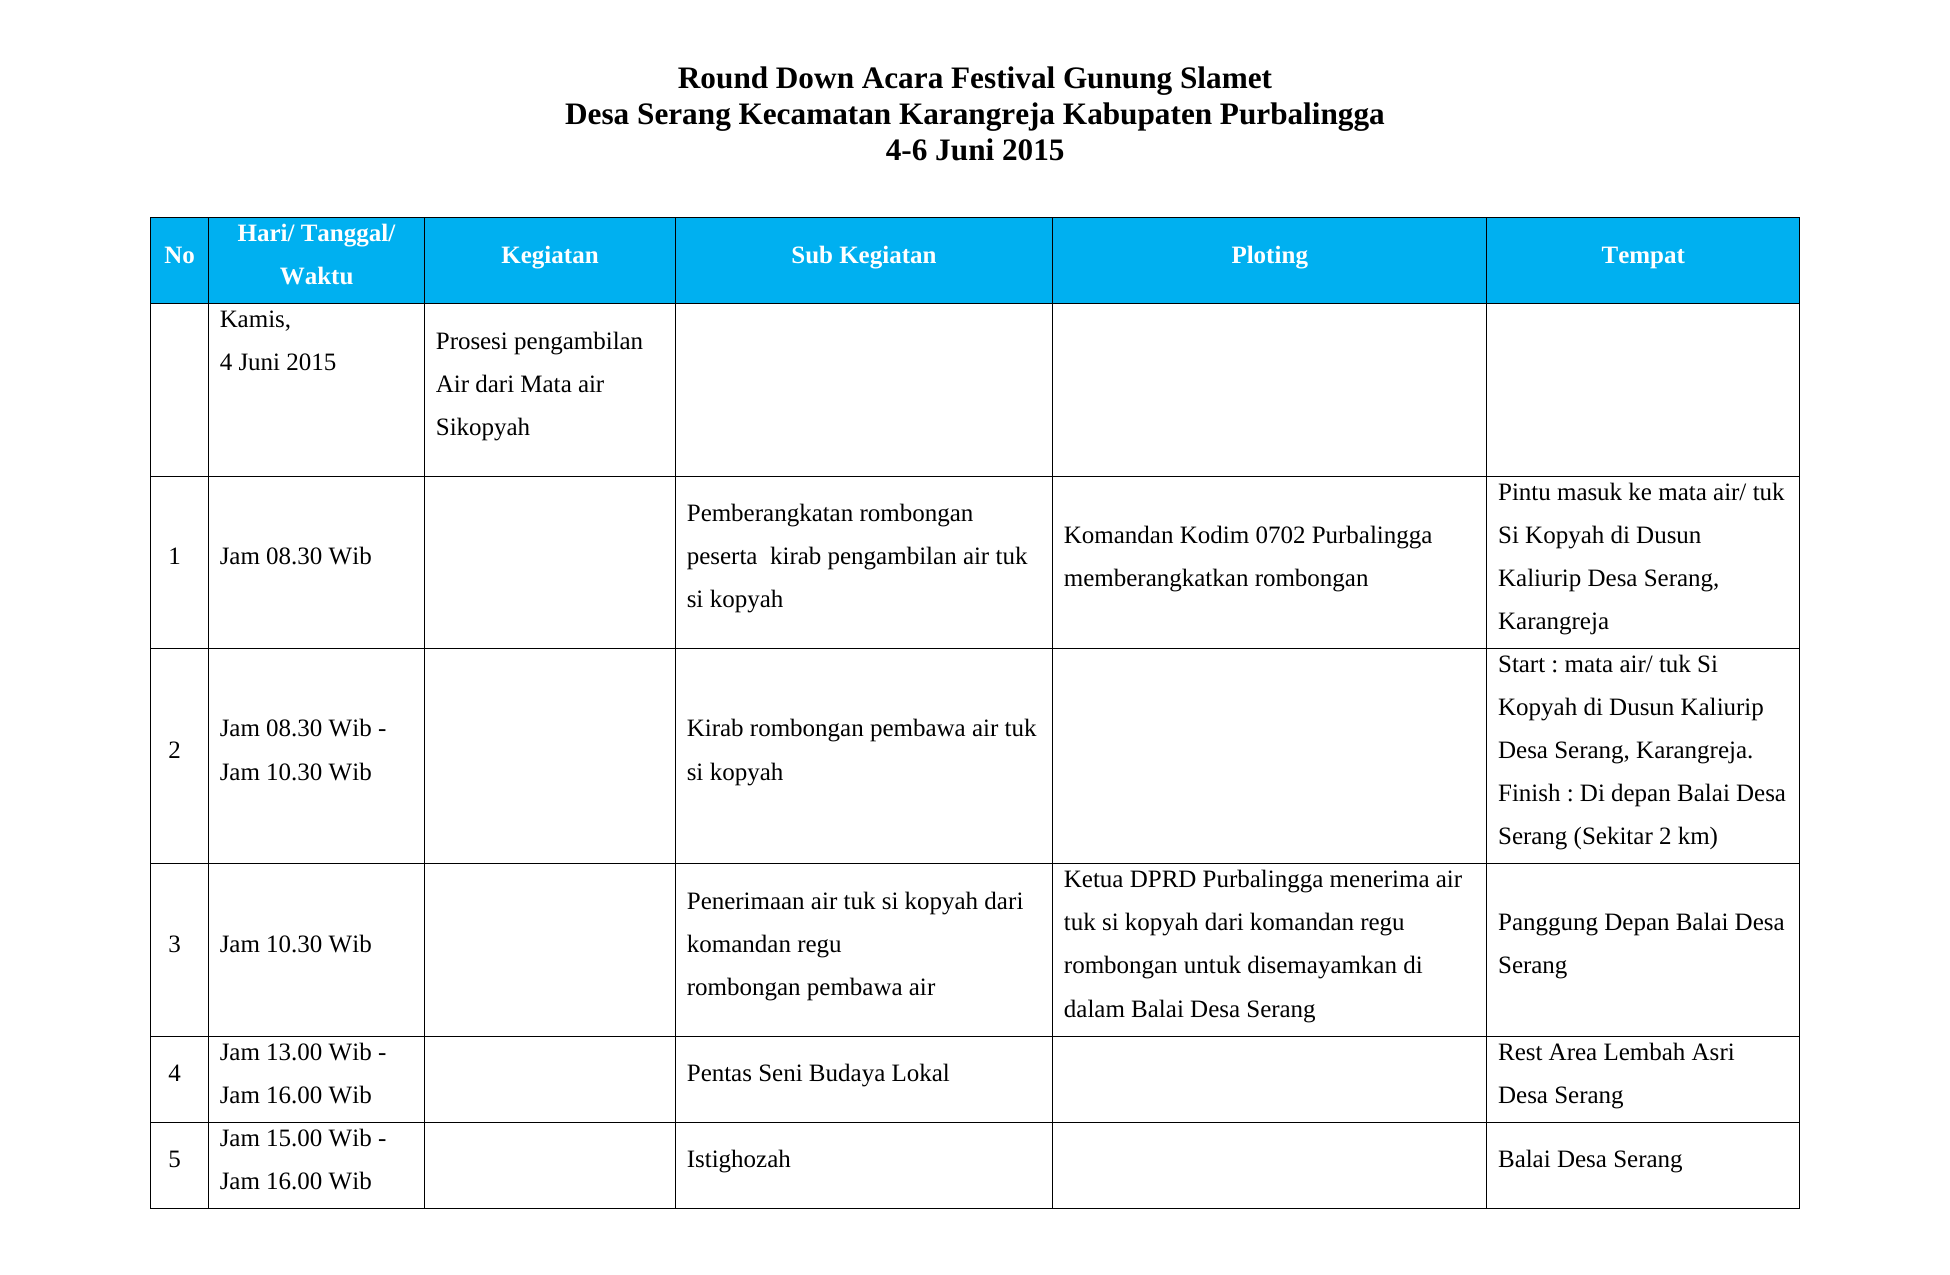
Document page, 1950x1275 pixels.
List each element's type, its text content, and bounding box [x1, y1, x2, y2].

table_cell Penerimaan air tuk si kopyah dari komandan regu rombongan pembawa air [676, 864, 1052, 1036]
table_cell Jam 15.00 Wib - Jam 16.00 Wib [209, 1123, 424, 1208]
table_cell 4 [151, 1037, 208, 1122]
table_cell Start : mata air/ tuk Si Kopyah di Dusun Kaliurip Desa Serang, Karangreja. Finish : Di depan Balai Desa Serang (Sekitar 2 km) [1487, 649, 1799, 863]
table_cell Komandan Kodim 0702 Purbalingga memberangkatkan rombongan [1053, 477, 1486, 648]
table_cell [151, 304, 208, 476]
table_cell [1053, 1037, 1486, 1122]
table_cell [425, 649, 675, 863]
text Desa Serang Kecamatan Karangreja Kabupaten Purbalingga [59, 95, 1891, 131]
table_cell Ketua DPRD Purbalingga menerima air tuk si kopyah dari komandan regu rombongan untuk disemayamkan di dalam Balai Desa Serang [1053, 864, 1486, 1036]
table_cell Kamis, 4 Juni 2015 [209, 304, 424, 476]
table_cell Istighozah [676, 1123, 1052, 1208]
table_cell Pintu masuk ke mata air/ tuk Si Kopyah di Dusun Kaliurip Desa Serang, Karangreja [1487, 477, 1799, 648]
table_cell 1 [151, 477, 208, 648]
table_header Tempat [1487, 218, 1799, 303]
table_cell Pemberangkatan rombongan peserta kirab pengambilan air tuk si kopyah [676, 477, 1052, 648]
table_cell [1487, 304, 1799, 476]
table_cell [1053, 304, 1486, 476]
table_cell Panggung Depan Balai Desa Serang [1487, 864, 1799, 1036]
table_cell Jam 10.30 Wib [209, 864, 424, 1036]
text Round Down Acara Festival Gunung Slamet [59, 59, 1891, 95]
table_cell 5 [151, 1123, 208, 1208]
table_header Sub Kegiatan [676, 218, 1052, 303]
table_cell [1053, 649, 1486, 863]
table_cell Jam 08.30 Wib - Jam 10.30 Wib [209, 649, 424, 863]
table_cell Prosesi pengambilan Air dari Mata air Sikopyah [425, 304, 675, 476]
table_cell 2 [151, 649, 208, 863]
table_cell [425, 1037, 675, 1122]
table_header Ploting [1053, 218, 1486, 303]
table_cell Kirab rombongan pembawa air tuk si kopyah [676, 649, 1052, 863]
text 4-6 Juni 2015 [59, 131, 1891, 167]
table_cell Pentas Seni Budaya Lokal [676, 1037, 1052, 1122]
table_cell Rest Area Lembah Asri Desa Serang [1487, 1037, 1799, 1122]
table_cell [676, 304, 1052, 476]
table_header Kegiatan [425, 218, 675, 303]
table_cell Jam 13.00 Wib - Jam 16.00 Wib [209, 1037, 424, 1122]
table_cell 3 [151, 864, 208, 1036]
table_cell [425, 864, 675, 1036]
table_cell [425, 477, 675, 648]
table_header No [151, 218, 208, 303]
table_cell [425, 1123, 675, 1208]
table_header Hari/ Tanggal/ Waktu [209, 218, 424, 303]
table_cell Balai Desa Serang [1487, 1123, 1799, 1208]
table_cell Jam 08.30 Wib [209, 477, 424, 648]
table_cell [1053, 1123, 1486, 1208]
